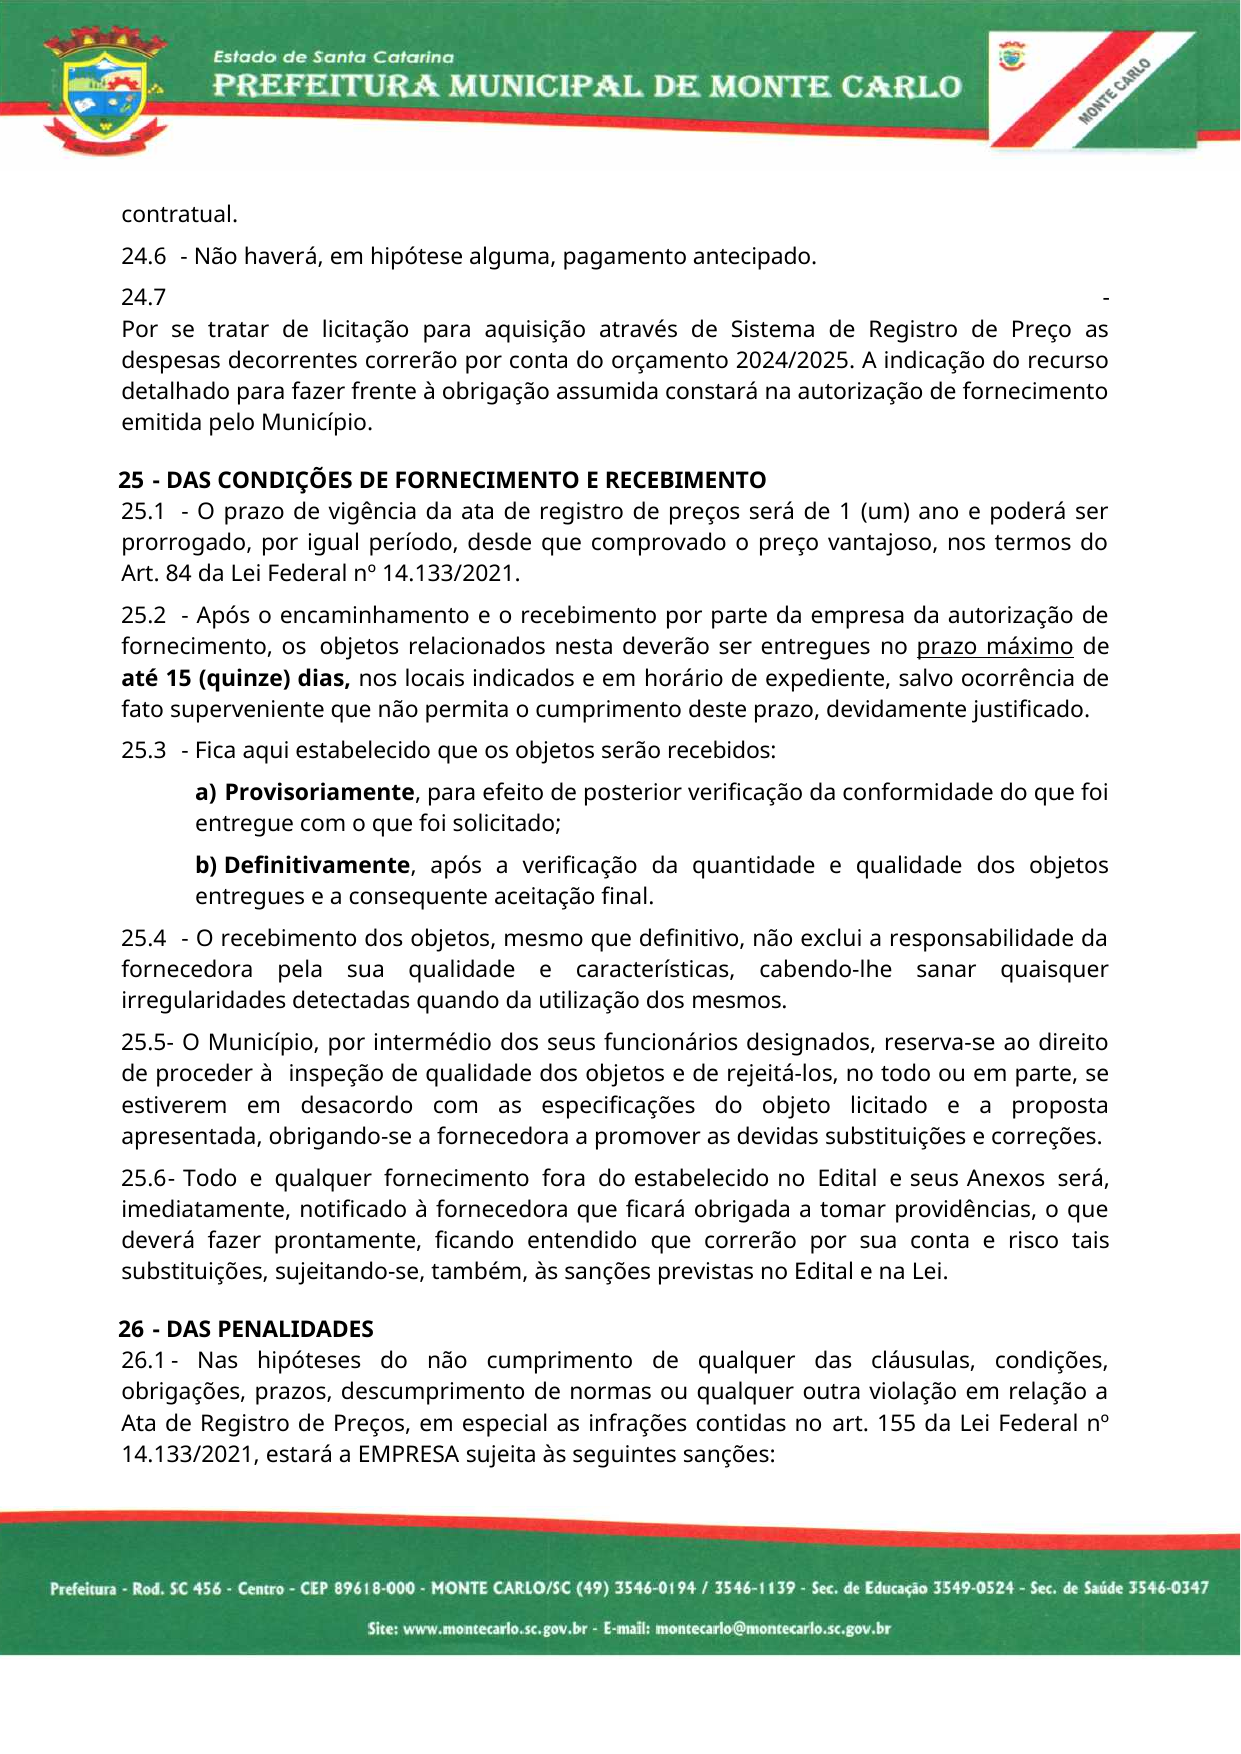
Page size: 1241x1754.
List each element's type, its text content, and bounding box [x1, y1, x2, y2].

list - Todo e qualquer fornecimento fora do estabelecido no Edital e seus Anexos será, imediatamente, notificado à fornecedora que ficará obrigada a tomar providências, o que deverá fazer prontamente, ficando entendido que correrão por sua conta e risco tais substituições, sujeitando-se, também, às sanções previstas no Edital e na Lei. [121, 1162, 1110, 1287]
list - Após o encaminhamento e o recebimento por parte da empresa da autorização de fornecimento, os objetos relacionados nesta deverão ser entregues no prazo máximo de até 15 (quinze) dias, nos locais indicados e em horário de expediente, salvo ocorrência de fato superveniente que não permita o cumprimento deste prazo, devidamente justificado. [121, 599, 1110, 724]
list - Fica aqui estabelecido que os objetos serão recebidos: [121, 734, 1110, 766]
subtitle - DAS PENALIDADES [118, 1313, 1151, 1344]
list - Nas hipóteses do não cumprimento de qualquer das cláusulas, condições, obrigações, prazos, descumprimento de normas ou qualquer outra violação em relação a Ata de Registro de Preços, em especial as infrações contidas no art. 155 da Lei Federal nº 14.133/2021, estará a EMPRESA sujeita às seguintes sanções: [121, 1344, 1110, 1469]
picture [0, 0, 1241, 171]
picture [0, 1506, 1241, 1660]
list - O Município, por intermédio dos seus funcionários designados, reserva-se ao direito de proceder à inspeção de qualidade dos objetos e de rejeitá-los, no todo ou em parte, se estiverem em desacordo com as especificações do objeto licitado e a proposta apresentada, obrigando-se a fornecedora a promover as devidas substituições e correções. [121, 1026, 1110, 1151]
list Provisoriamente, para efeito de posterior verificação da conformidade do que foi entregue com o que foi solicitado; [195, 776, 1110, 839]
subtitle - DAS CONDIÇÕES DE FORNECIMENTO E RECEBIMENTO [118, 464, 1151, 495]
list - Não haverá, em hipótese alguma, pagamento antecipado. [121, 239, 1110, 271]
list Definitivamente, após a verificação da quantidade e qualidade dos objetos entregues e a consequente aceitação final. [195, 849, 1110, 912]
list - O recebimento dos objetos, mesmo que definitivo, não exclui a responsabilidade da fornecedora pela sua qualidade e características, cabendo-lhe sanar quaisquer irregularidades detectadas quando da utilização dos mesmos. [121, 922, 1110, 1016]
list - O prazo de vigência da ata de registro de preços será de 1 (um) ano e poderá ser prorrogado, por igual período, desde que comprovado o preço vantajoso, nos termos do Art. 84 da Lei Federal nº 14.133/2021. [121, 495, 1110, 589]
list - Por se tratar de licitação para aquisição através de Sistema de Registro de Preço as despesas decorrentes correrão por conta do orçamento 2024/2025. A indicação do recurso detalhado para fazer frente à obrigação assumida constará na autorização de fornecimento emitida pelo Município. [121, 281, 1110, 437]
